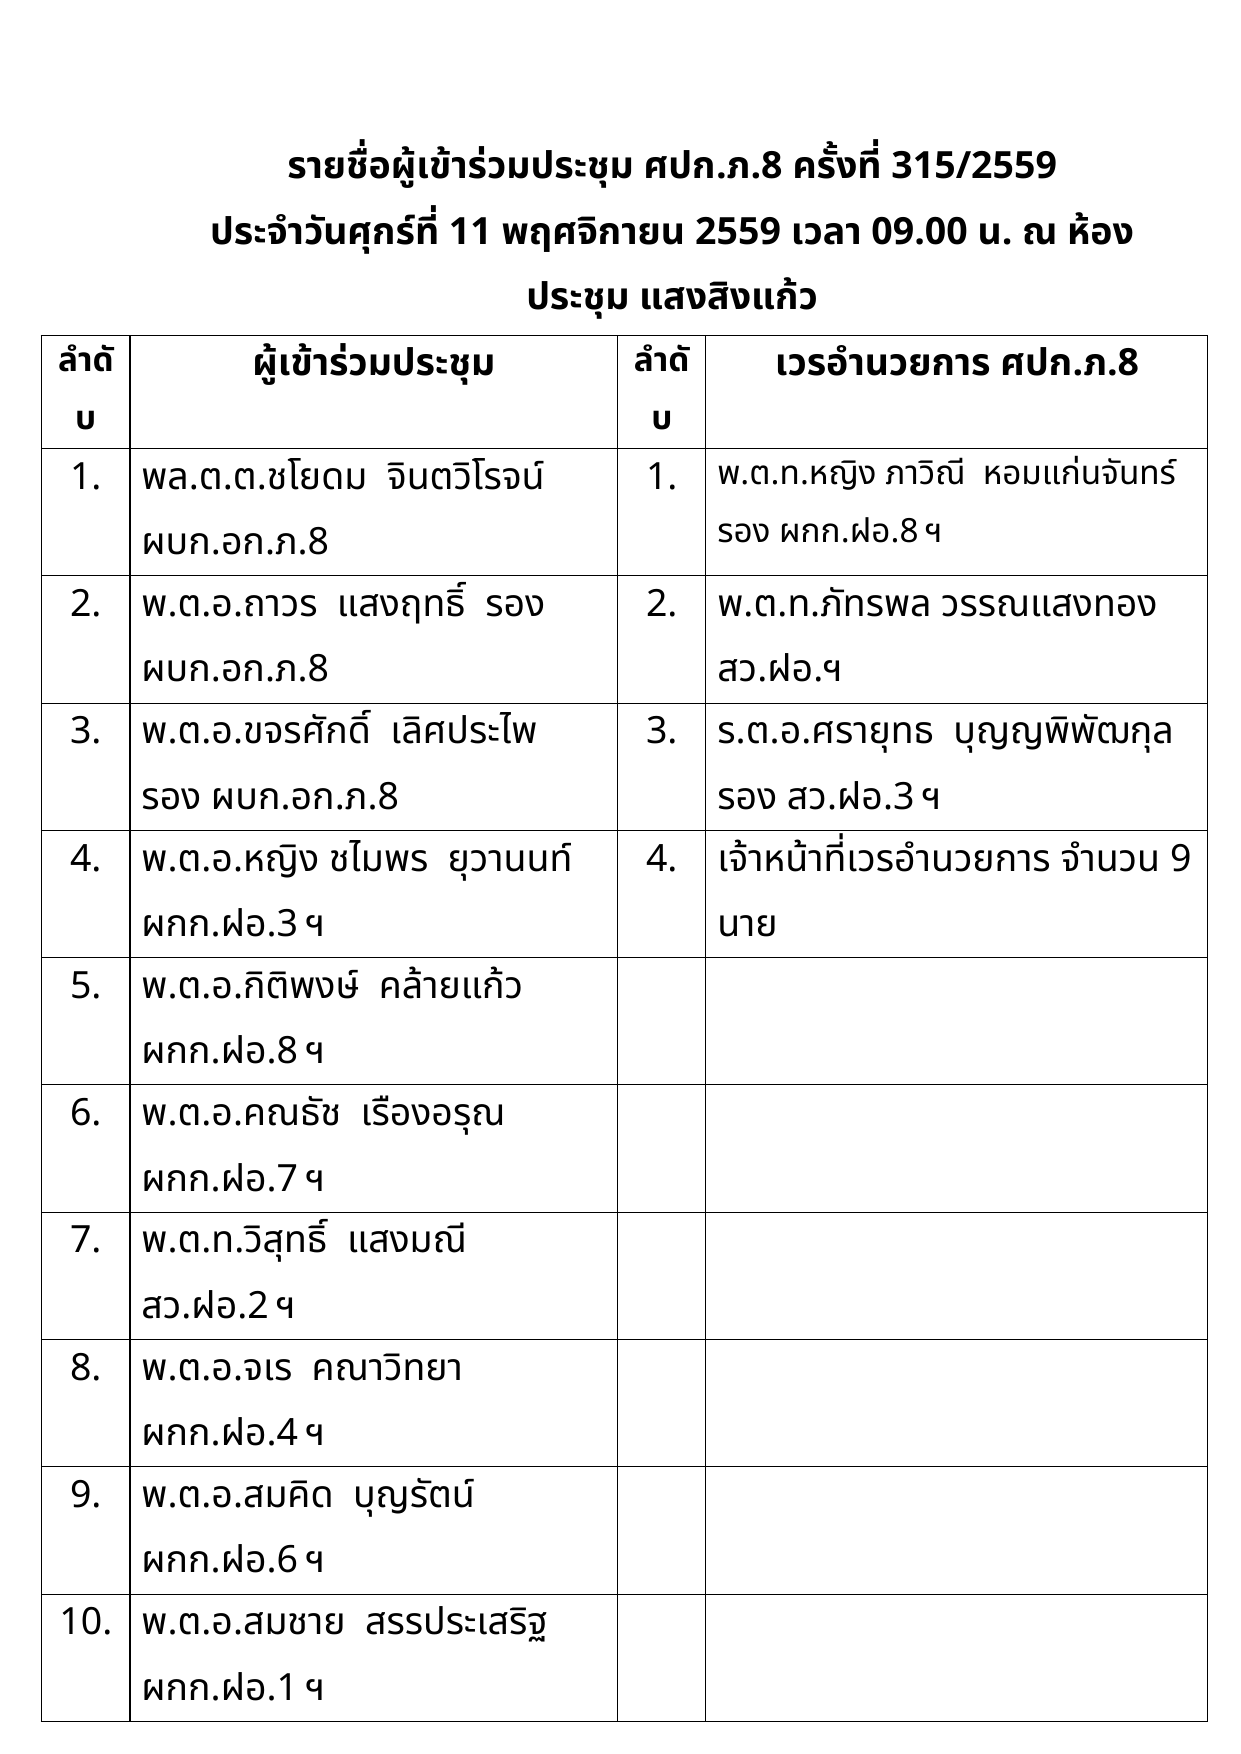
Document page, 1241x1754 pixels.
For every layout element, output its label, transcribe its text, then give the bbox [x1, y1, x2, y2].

table_cell [618, 1340, 705, 1466]
table_cell พ.ต.ท.ภัทรพล วรรณแสงทอง สว.ฝอ.ฯ [706, 576, 1207, 702]
table_cell พ.ต.อ.สมชาย สรรประเสริฐ ผกก.ฝอ.1ฯ [131, 1595, 617, 1721]
table_cell 10. [42, 1595, 129, 1721]
table_cell [618, 1213, 705, 1339]
table_cell 8. [42, 1340, 129, 1466]
table_cell พ.ต.อ.ขจรศักดิ์ เลิศประไพ รอง ผบก.อก.ภ.8 [131, 704, 617, 830]
table_cell พ.ต.อ.กิติพงษ์ คล้ายแก้ว ผกก.ฝอ.8ฯ [131, 958, 617, 1084]
table_cell 7. [42, 1213, 129, 1339]
table_header ลำดับ [618, 336, 705, 448]
table_header เวรอำนวยการ ศปก.ภ.8 [706, 336, 1207, 448]
table_cell 2. [42, 576, 129, 702]
table_cell 4. [618, 831, 705, 957]
table_cell [706, 958, 1207, 1084]
table_cell พ.ต.อ.จเร คณาวิทยา ผกก.ฝอ.4ฯ [131, 1340, 617, 1466]
table_cell [618, 958, 705, 1084]
table_cell 9. [42, 1467, 129, 1593]
text รายชื่อผู้เข้าร่วมประชุม ศปก.ภ.8 ครั้งที่ 315/2559 [177, 139, 1167, 196]
text ประจำวันศุกร์ที่ 11 พฤศจิกายน 2559 เวลา 09.00 น. ณ ห้องประชุม แสงสิงแก้ว [177, 204, 1167, 326]
table_cell 1. [618, 449, 705, 575]
table_header ลำดับ [42, 336, 129, 448]
table_cell [706, 1340, 1207, 1466]
table_cell พ.ต.อ.ถาวร แสงฤทธิ์ รอง ผบก.อก.ภ.8 [131, 576, 617, 702]
table_cell 3. [42, 704, 129, 830]
table_cell ร.ต.อ.ศรายุทธ บุญญพิพัฒกุล รอง สว.ฝอ.3ฯ [706, 704, 1207, 830]
table_cell [618, 1595, 705, 1721]
table_cell พ.ต.อ.หญิง ชไมพร ยุวานนท์ ผกก.ฝอ.3ฯ [131, 831, 617, 957]
table_cell [706, 1085, 1207, 1212]
table_cell พ.ต.ท.หญิง ภาวิณี หอมแก่นจันทร์ รอง ผกก.ฝอ.8ฯ [706, 449, 1207, 575]
table_cell [618, 1085, 705, 1212]
table_cell [706, 1595, 1207, 1721]
table_cell 1. [42, 449, 129, 575]
table_cell 6. [42, 1085, 129, 1212]
table_header ผู้เข้าร่วมประชุม [131, 336, 617, 448]
table_cell 3. [618, 704, 705, 830]
table_cell พล.ต.ต.ชโยดม จินตวิโรจน์ ผบก.อก.ภ.8 [131, 449, 617, 575]
table_cell 5. [42, 958, 129, 1084]
table_cell พ.ต.อ.คณธัช เรืองอรุณ ผกก.ฝอ.7ฯ [131, 1085, 617, 1212]
table_cell พ.ต.อ.สมคิด บุญรัตน์ ผกก.ฝอ.6ฯ [131, 1467, 617, 1593]
table_cell [706, 1467, 1207, 1593]
table_cell 4. [42, 831, 129, 957]
table_cell 2. [618, 576, 705, 702]
table_cell พ.ต.ท.วิสุทธิ์ แสงมณี สว.ฝอ.2ฯ [131, 1213, 617, 1339]
table_cell [618, 1467, 705, 1593]
table_cell เจ้าหน้าที่เวรอำนวยการ จำนวน 9 นาย [706, 831, 1207, 957]
table_cell [706, 1213, 1207, 1339]
